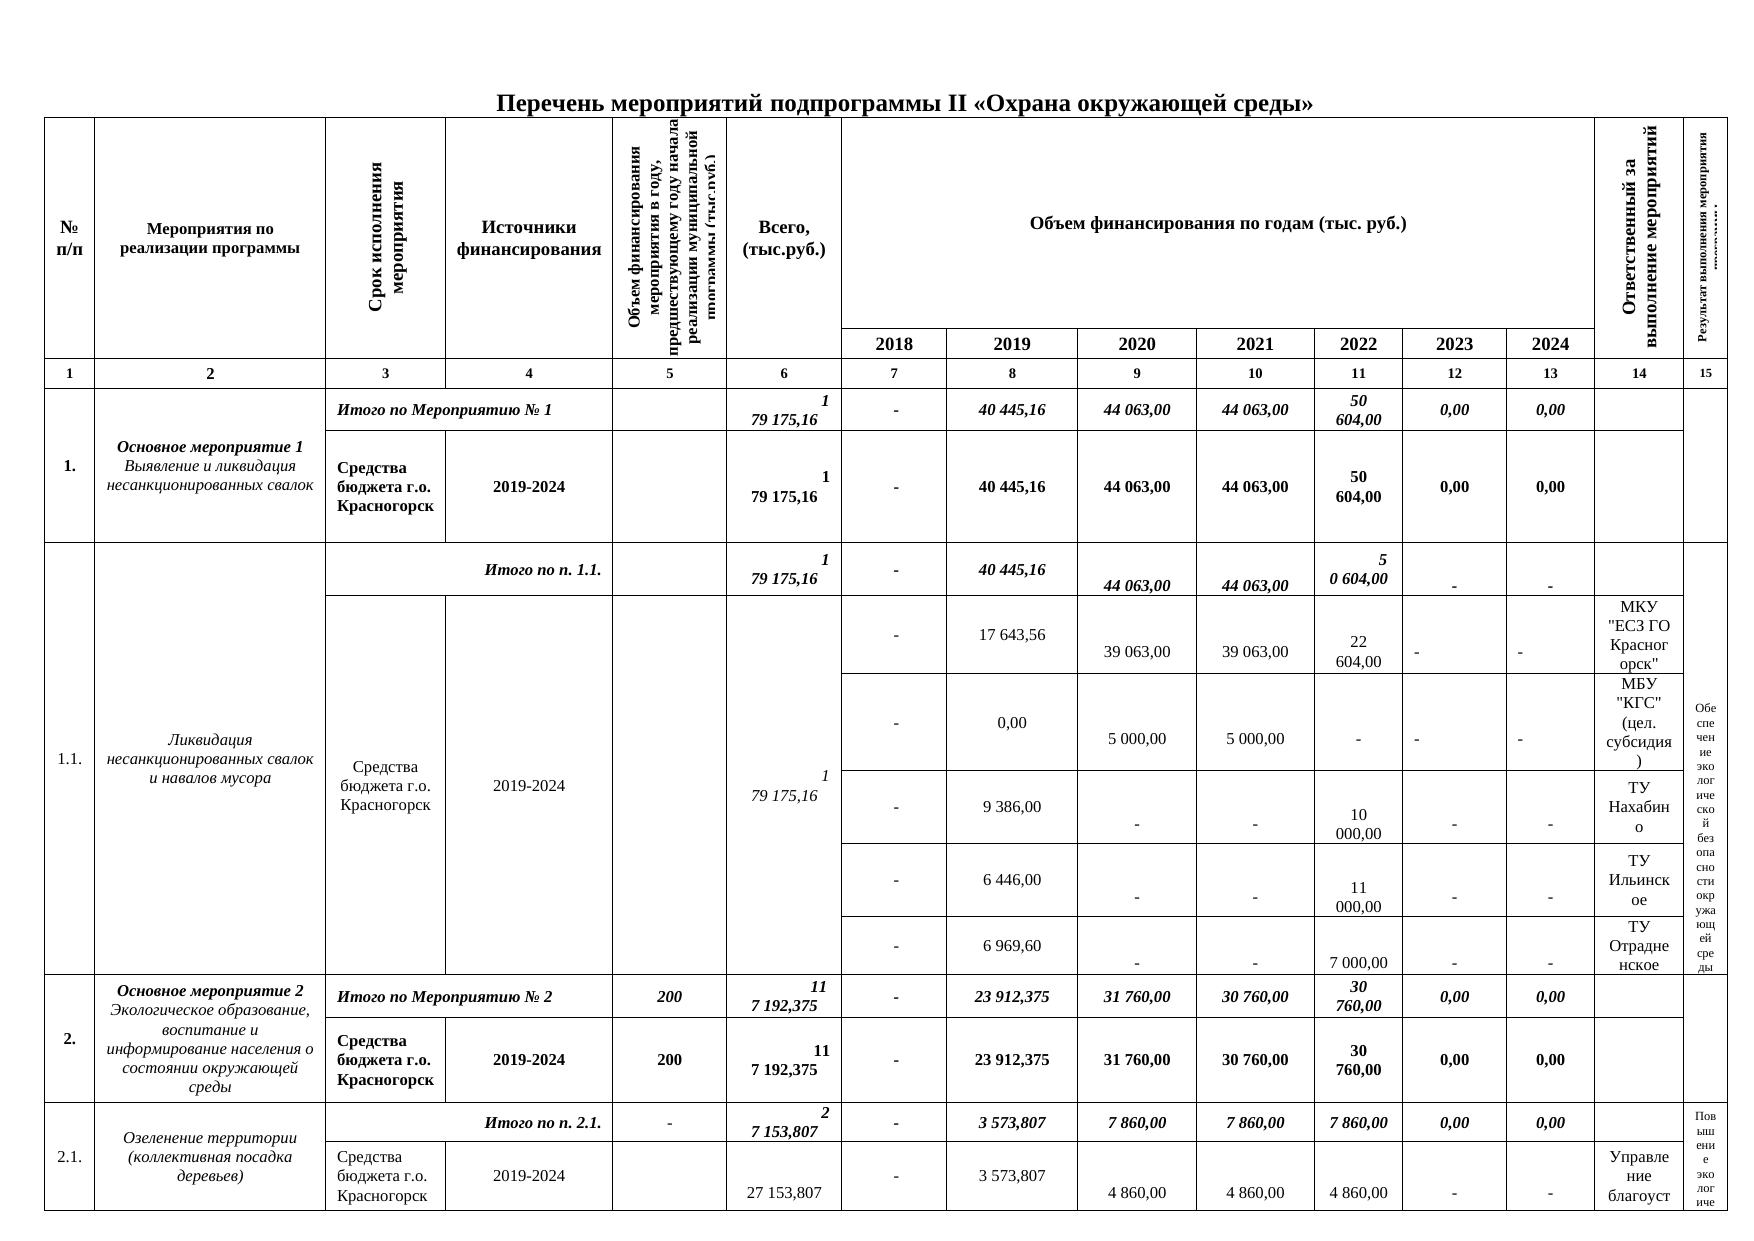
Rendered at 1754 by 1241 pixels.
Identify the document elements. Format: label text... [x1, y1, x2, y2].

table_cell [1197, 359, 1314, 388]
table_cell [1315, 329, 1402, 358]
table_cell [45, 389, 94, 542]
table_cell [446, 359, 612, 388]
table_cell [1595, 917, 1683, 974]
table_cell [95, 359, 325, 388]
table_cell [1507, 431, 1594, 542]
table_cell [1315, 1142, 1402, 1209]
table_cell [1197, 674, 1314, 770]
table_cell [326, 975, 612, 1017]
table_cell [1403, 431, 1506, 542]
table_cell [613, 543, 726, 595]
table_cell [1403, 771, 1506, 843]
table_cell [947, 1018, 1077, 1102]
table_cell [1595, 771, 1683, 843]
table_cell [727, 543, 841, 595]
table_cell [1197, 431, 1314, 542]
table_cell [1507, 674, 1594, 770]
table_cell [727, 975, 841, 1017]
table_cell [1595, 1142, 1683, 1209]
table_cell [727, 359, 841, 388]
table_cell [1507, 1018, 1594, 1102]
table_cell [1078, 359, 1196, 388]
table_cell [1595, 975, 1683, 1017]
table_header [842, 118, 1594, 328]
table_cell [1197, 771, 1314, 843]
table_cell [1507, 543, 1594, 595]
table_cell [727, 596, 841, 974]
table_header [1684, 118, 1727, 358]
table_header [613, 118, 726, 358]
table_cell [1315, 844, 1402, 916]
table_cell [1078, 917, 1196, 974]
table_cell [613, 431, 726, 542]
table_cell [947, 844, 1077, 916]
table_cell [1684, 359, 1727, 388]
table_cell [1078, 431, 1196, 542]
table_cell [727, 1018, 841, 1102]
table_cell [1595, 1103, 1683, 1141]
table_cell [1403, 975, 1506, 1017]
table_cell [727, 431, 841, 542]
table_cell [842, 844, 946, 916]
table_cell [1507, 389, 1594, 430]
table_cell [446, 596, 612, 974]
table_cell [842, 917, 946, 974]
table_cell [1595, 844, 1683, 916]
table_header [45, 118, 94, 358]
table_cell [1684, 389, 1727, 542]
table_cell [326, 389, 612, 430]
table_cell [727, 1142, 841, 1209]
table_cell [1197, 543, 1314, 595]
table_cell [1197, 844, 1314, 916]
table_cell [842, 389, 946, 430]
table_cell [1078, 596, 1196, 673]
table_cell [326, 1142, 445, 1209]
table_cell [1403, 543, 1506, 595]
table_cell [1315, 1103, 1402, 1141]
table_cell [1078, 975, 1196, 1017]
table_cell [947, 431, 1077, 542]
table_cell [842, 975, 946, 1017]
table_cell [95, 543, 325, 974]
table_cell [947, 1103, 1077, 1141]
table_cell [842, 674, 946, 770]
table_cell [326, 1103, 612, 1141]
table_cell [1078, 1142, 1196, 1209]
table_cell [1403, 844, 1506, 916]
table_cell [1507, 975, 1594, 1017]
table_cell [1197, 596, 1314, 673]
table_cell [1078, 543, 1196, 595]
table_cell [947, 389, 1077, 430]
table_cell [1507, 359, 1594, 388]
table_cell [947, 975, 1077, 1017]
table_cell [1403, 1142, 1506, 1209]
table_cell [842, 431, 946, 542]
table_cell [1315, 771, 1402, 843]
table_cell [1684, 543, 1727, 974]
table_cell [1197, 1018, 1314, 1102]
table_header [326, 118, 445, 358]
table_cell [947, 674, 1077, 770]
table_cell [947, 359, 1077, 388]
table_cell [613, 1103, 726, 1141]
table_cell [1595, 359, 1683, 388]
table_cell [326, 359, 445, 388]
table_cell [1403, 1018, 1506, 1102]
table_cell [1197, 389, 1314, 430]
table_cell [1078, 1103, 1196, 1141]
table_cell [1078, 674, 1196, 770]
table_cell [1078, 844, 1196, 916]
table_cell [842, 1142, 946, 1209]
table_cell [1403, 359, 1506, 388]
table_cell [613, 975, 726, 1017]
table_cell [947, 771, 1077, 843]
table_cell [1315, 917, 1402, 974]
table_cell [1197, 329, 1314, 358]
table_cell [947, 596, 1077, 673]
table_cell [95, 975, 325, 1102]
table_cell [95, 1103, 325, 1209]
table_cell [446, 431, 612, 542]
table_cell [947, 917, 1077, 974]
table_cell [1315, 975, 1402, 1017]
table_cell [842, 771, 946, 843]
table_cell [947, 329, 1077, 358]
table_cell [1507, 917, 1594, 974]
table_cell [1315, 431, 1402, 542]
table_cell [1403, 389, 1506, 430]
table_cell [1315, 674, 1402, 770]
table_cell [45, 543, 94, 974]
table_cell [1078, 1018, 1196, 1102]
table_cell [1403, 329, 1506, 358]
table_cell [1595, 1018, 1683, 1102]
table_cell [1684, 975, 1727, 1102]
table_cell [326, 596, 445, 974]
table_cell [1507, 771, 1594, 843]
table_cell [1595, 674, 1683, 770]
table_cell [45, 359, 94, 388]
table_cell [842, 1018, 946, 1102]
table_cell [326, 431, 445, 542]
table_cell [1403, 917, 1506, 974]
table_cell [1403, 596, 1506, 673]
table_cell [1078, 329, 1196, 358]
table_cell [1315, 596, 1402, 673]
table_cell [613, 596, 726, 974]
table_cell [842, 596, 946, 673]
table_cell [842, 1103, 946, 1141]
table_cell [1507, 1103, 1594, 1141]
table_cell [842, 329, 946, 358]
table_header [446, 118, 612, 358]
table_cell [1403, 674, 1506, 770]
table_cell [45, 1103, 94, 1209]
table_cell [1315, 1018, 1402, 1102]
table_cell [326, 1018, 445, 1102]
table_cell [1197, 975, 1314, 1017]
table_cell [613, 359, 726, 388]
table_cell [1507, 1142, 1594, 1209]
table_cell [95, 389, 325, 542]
text Перечень мероприятий подпрограммы II «Охрана окружающей среды» [118, 88, 1636, 117]
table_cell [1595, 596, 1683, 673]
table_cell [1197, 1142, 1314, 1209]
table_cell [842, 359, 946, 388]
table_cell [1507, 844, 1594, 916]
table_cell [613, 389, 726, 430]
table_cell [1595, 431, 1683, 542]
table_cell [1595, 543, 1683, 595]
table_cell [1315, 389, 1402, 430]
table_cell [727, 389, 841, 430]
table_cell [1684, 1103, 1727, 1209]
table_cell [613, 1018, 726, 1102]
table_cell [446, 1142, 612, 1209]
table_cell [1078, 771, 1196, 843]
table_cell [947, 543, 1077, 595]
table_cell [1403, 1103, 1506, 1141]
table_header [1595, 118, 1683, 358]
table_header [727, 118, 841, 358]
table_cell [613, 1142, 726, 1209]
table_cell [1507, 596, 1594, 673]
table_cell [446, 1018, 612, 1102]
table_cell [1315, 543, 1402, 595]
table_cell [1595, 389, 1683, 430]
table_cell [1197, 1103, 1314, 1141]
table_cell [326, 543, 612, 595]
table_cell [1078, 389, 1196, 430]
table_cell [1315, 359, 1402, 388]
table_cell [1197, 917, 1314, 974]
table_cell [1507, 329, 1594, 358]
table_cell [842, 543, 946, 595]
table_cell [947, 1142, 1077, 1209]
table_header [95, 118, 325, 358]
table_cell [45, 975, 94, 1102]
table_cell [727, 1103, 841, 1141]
